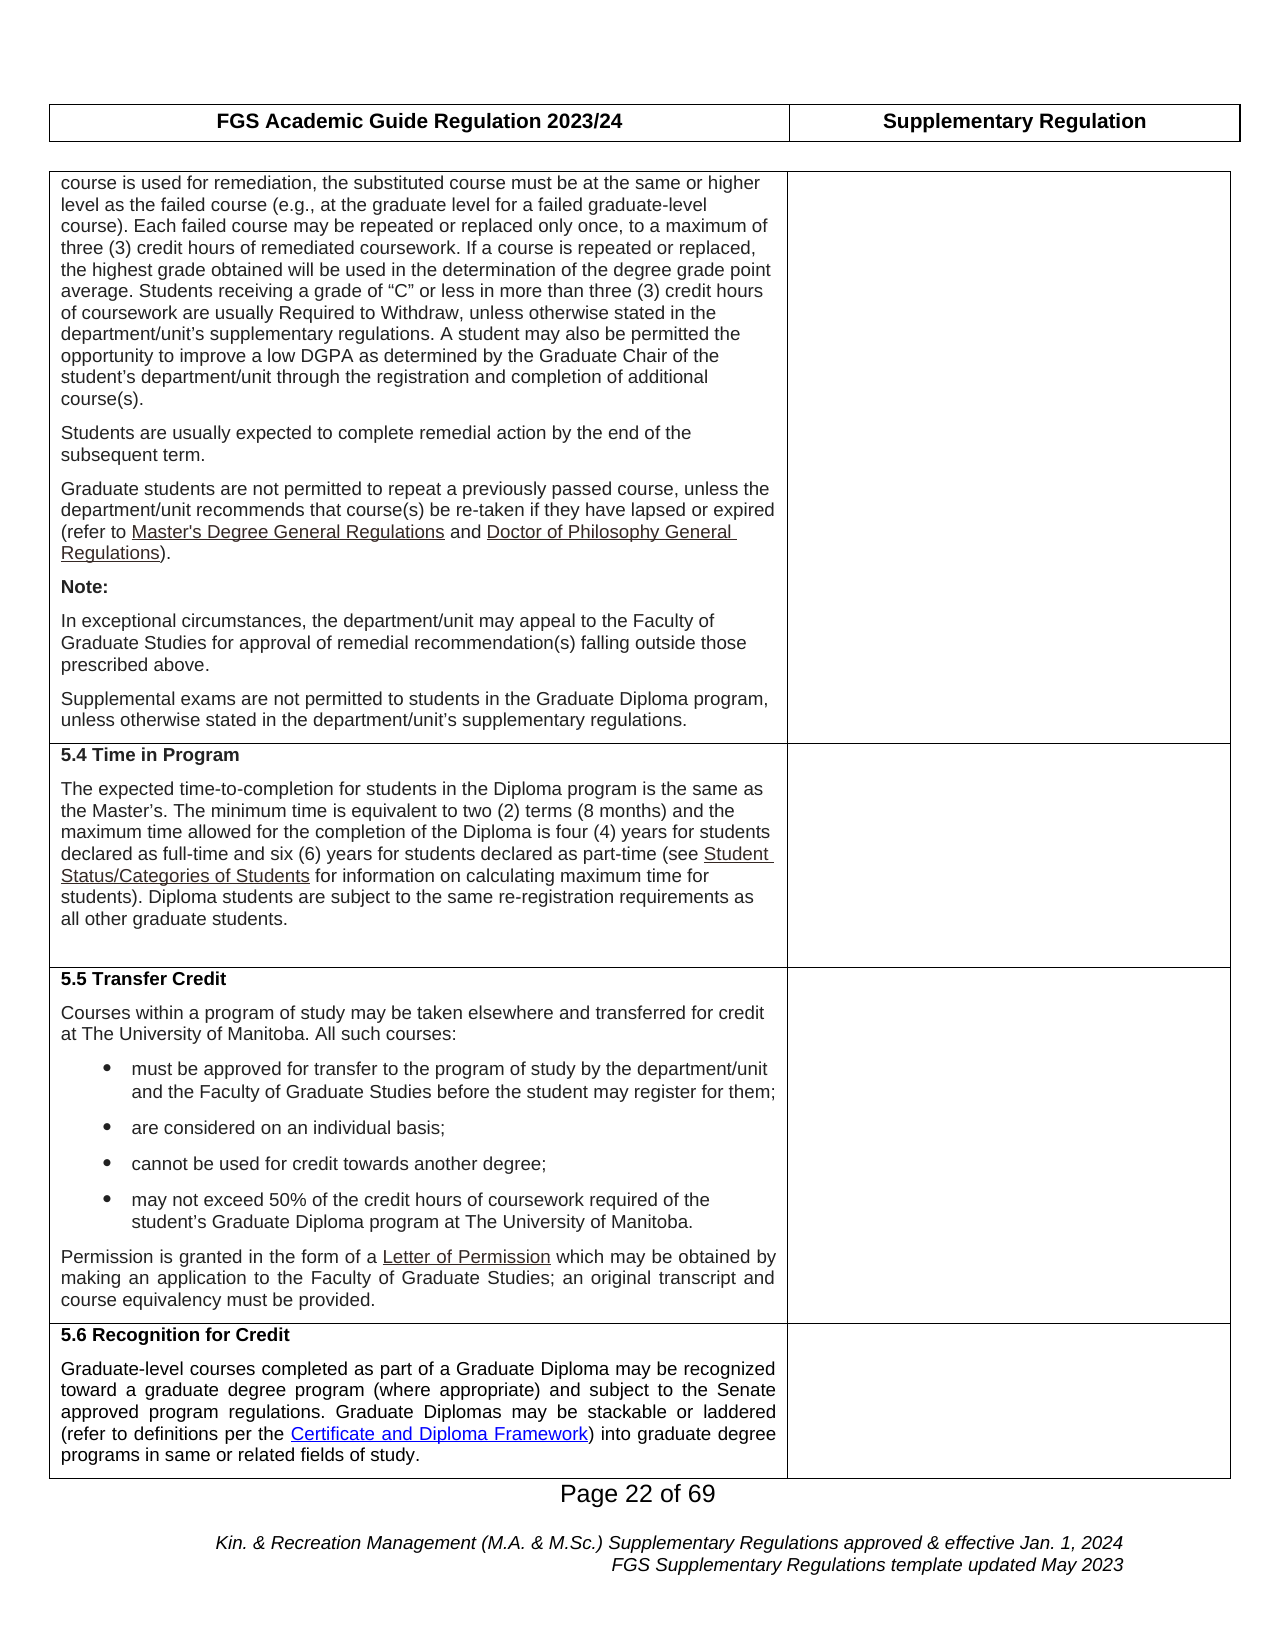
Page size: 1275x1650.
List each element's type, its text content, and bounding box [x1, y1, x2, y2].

table_cell [788, 968, 1230, 1323]
table_cell [788, 744, 1230, 967]
table_cell 5.6 Recognition for Credit Graduate-level courses completed as part of a Graduate Diploma may be recognized toward a graduate degree program (where appropriate) and subject to the Senate approved program regulations. Graduate Diplomas may be stackable or laddered (refer to definitions per the Certificate and Diploma Framework) into graduate degree programs in same or related fields of study. [50, 1324, 787, 1478]
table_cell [50, 172, 787, 743]
table_cell [788, 172, 1230, 743]
table_cell 5.5 Transfer Credit Courses within a program of study may be taken elsewhere and transferred for credit at The University of Manitoba. All such courses: must be approved for transfer to the program of study by the department/unit and the Faculty of Graduate Studies before the student may register for them; are considered on an individual basis; cannot be used for credit towards another degree; may not exceed 50% of the credit hours of coursework required of the student’s Graduate Diploma program at The University of Manitoba. Permission is granted in the form of a Letter of Permission which may be obtained by making an application to the Faculty of Graduate Studies; an original transcript and course equivalency must be provided. [50, 968, 787, 1323]
table_cell [788, 1324, 1230, 1478]
table_cell 5.4 Time in Program The expected time-to-completion for students in the Diploma program is the same as the Master’s. The minimum time is equivalent to two (2) terms (8 months) and the maximum time allowed for the completion of the Diploma is four (4) years for students declared as full-time and six (6) years for students declared as part-time (see Student Status/Categories of Students for information on calculating maximum time for students). Diploma students are subject to the same re-registration requirements as all other graduate students. [50, 744, 787, 967]
